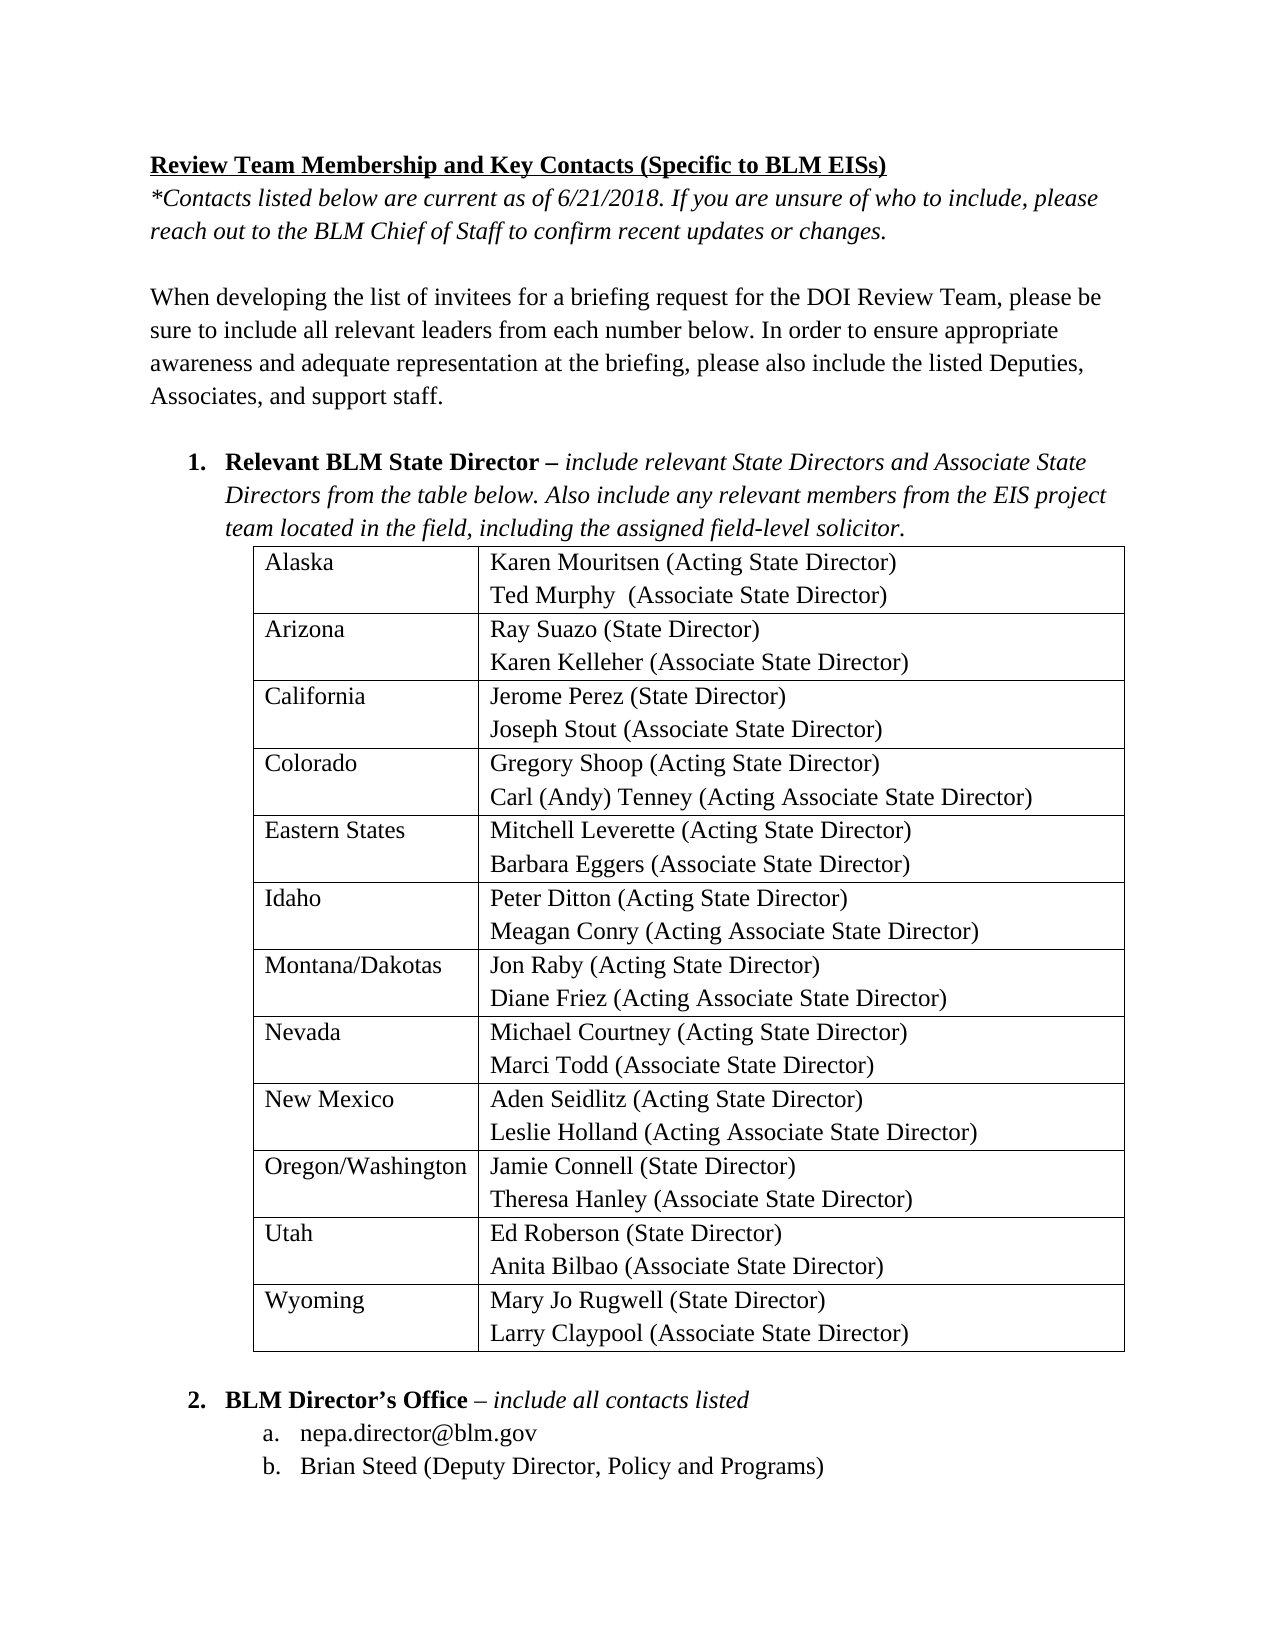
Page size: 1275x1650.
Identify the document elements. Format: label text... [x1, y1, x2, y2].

table_cell Mary Jo Rugwell (State Director) Larry Claypool (Associate State Director) [479, 1285, 1124, 1351]
list Brian Steed (Deputy Director, Policy and Programs) [262, 1451, 1125, 1480]
table_cell Jerome Perez (State Director) Joseph Stout (Associate State Director) [479, 681, 1124, 747]
table_cell Montana/Dakotas [254, 950, 478, 1016]
list nepa.director@blm.gov [262, 1418, 1125, 1447]
table_cell Gregory Shoop (Acting State Director) Carl (Andy) Tenney (Acting Associate State Director) [479, 749, 1124, 814]
text When developing the list of invitees for a briefing request for the DOI Review Team, please be sure to include all relevant leaders from each number below. In order to ensure appropriate awareness and adequate representation at the briefing, please also include the listed Deputies, Associates, and support staff. [150, 282, 1125, 410]
table_cell Peter Ditton (Acting State Director) Meagan Conry (Acting Associate State Director) [479, 883, 1124, 949]
table_cell New Mexico [254, 1084, 478, 1150]
table_cell Idaho [254, 883, 478, 949]
table_cell Michael Courtney (Acting State Director) Marci Todd (Associate State Director) [479, 1017, 1124, 1083]
table_cell Arizona [254, 614, 478, 680]
table_cell Oregon/Washington [254, 1151, 478, 1217]
table_cell California [254, 681, 478, 747]
table_cell Wyoming [254, 1285, 478, 1351]
table_cell Nevada [254, 1017, 478, 1083]
table_cell Ed Roberson (State Director) Anita Bilbao (Associate State Director) [479, 1218, 1124, 1284]
table_cell Mitchell Leverette (Acting State Director) Barbara Eggers (Associate State Director) [479, 816, 1124, 882]
list BLM Director’s Office – include all contacts listed [187, 1385, 1125, 1414]
list Relevant BLM State Director – include relevant State Directors and Associate State Directors from the table below. Also include any relevant members from the EIS project team located in the field, including the assigned field-level solicitor. [187, 447, 1125, 542]
text Review Team Membership and Key Contacts (Specific to BLM EISs) [150, 150, 1125, 179]
table_cell Aden Seidlitz (Acting State Director) Leslie Holland (Acting Associate State Director) [479, 1084, 1124, 1150]
table_cell Jon Raby (Acting State Director) Diane Friez (Acting Associate State Director) [479, 950, 1124, 1016]
table_header Alaska [254, 547, 478, 613]
text *Contacts listed below are current as of 6/21/2018. If you are unsure of who to include, please reach out to the BLM Chief of Staff to confirm recent updates or changes. [150, 183, 1125, 245]
table_cell Jamie Connell (State Director) Theresa Hanley (Associate State Director) [479, 1151, 1124, 1217]
table_header Karen Mouritsen (Acting State Director) Ted Murphy (Associate State Director) [479, 547, 1124, 613]
table_cell Utah [254, 1218, 478, 1284]
table_cell Colorado [254, 749, 478, 814]
table_cell Eastern States [254, 816, 478, 882]
table_cell Ray Suazo (State Director) Karen Kelleher (Associate State Director) [479, 614, 1124, 680]
